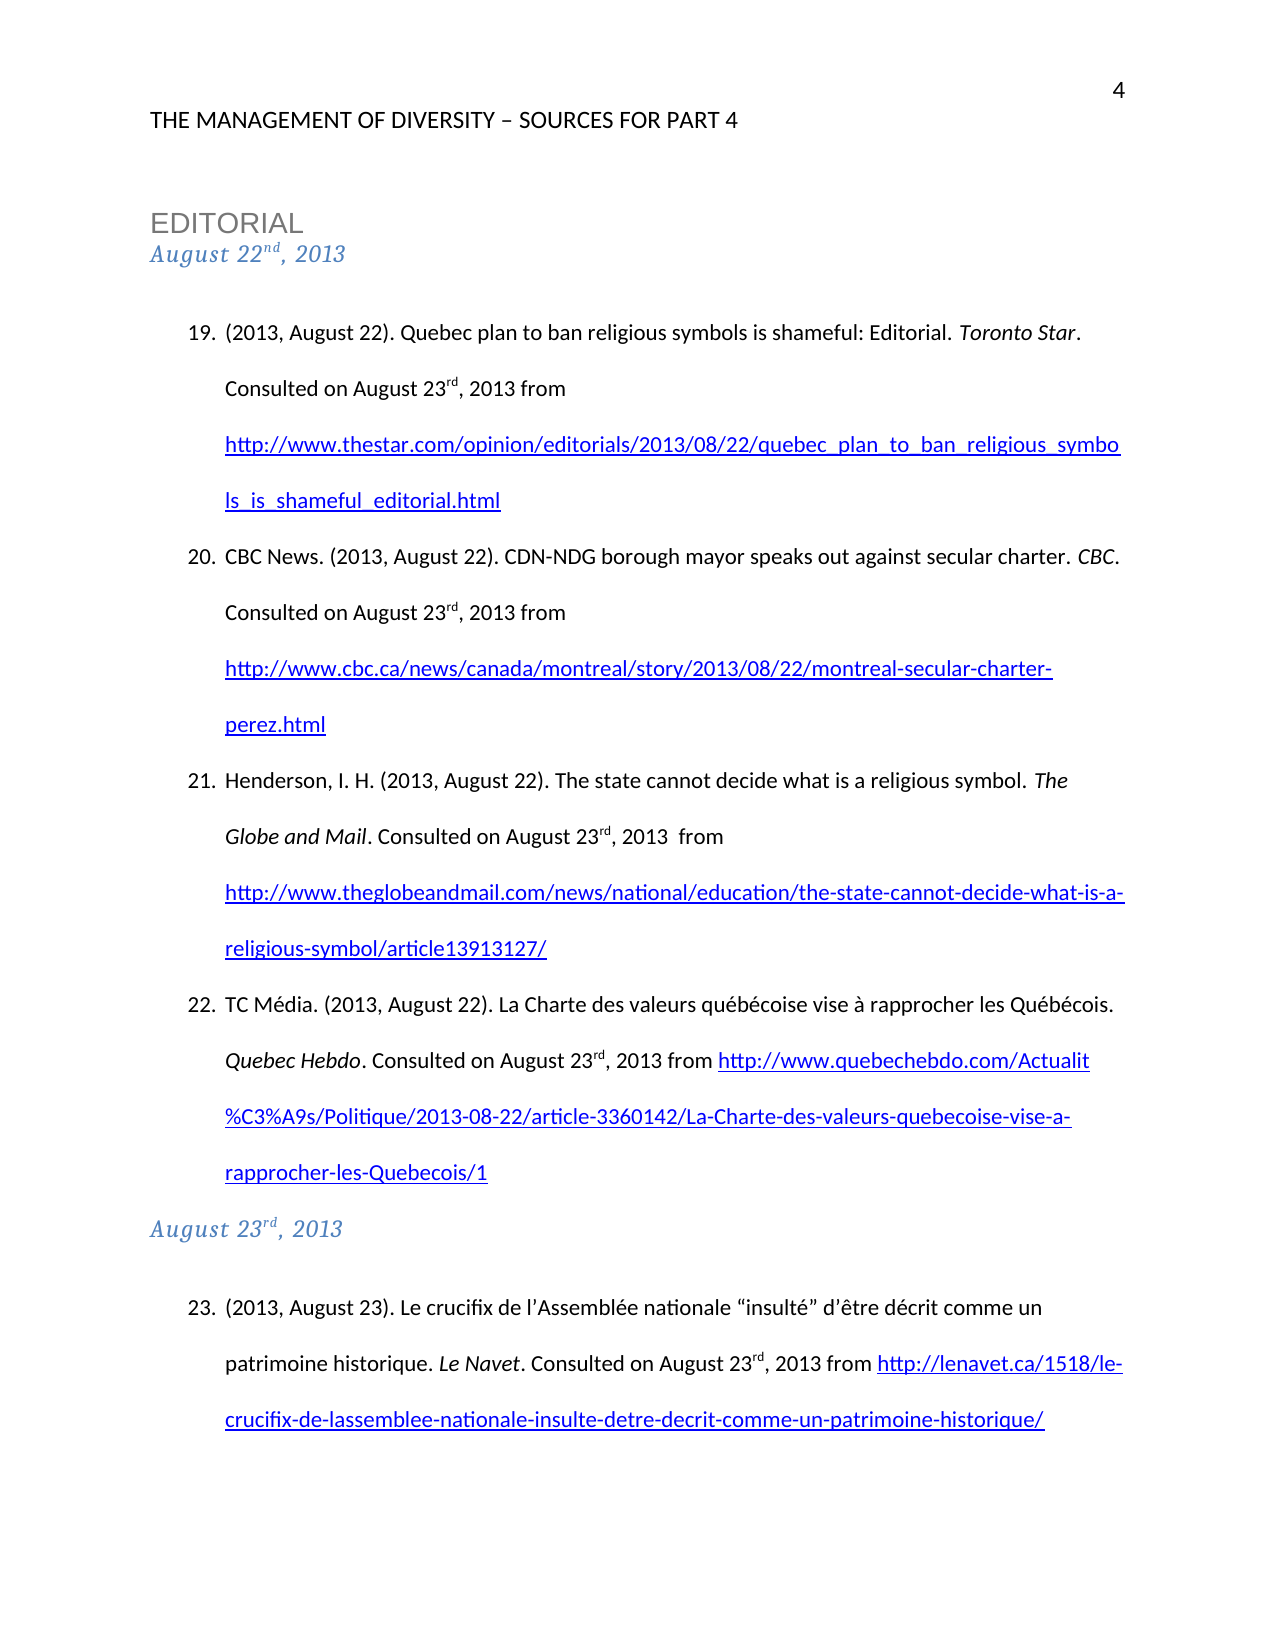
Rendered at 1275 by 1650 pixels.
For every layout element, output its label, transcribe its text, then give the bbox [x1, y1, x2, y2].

list TC Média. (2013, August 22). La Charte des valeurs québécoise vise à rapprocher les Québécois. Quebec Hebdo. Consulted on August 23rd, 2013 from http://www.quebechebdo.com/Actualit%C3%A9s/Politique/2013-08-22/article-3360142/La-Charte-des-valeurs-quebecoise-vise-a-rapprocher-les-Quebecois/1 [187, 990, 1125, 1187]
list (2013, August 22). Quebec plan to ban religious symbols is shameful: Editorial. Toronto Star. Consulted on August 23rd, 2013 from http://www.thestar.com/opinion/editorials/2013/08/22/quebec_plan_to_ban_religious_symbols_is_shameful_editorial.html [187, 318, 1125, 514]
list CBC News. (2013, August 22). CDN-NDG borough mayor speaks out against secular charter. CBC. Consulted on August 23rd, 2013 from http://www.cbc.ca/news/canada/montreal/story/2013/08/22/montreal-secular-charter-perez.html [187, 542, 1125, 738]
text EDITORIAL [150, 206, 1125, 239]
list (2013, August 23). Le crucifix de l’Assemblée nationale “insulté” d’être décrit comme un patrimoine historique. Le Navet. Consulted on August 23rd, 2013 from http://lenavet.ca/1518/le-crucifix-de-lassemblee-nationale-insulte-detre-decrit-comme-un-patrimoine-historique/ [187, 1293, 1125, 1433]
list Henderson, I. H. (2013, August 22). The state cannot decide what is a religious symbol. The Globe and Mail. Consulted on August 23rd, 2013 from http://www.theglobeandmail.com/news/national/education/the-state-cannot-decide-what-is-a-religious-symbol/article13913127/ [187, 766, 1125, 962]
text August 22nd, 2013 [150, 239, 1125, 268]
text August 23rd, 2013 [150, 1214, 1125, 1243]
